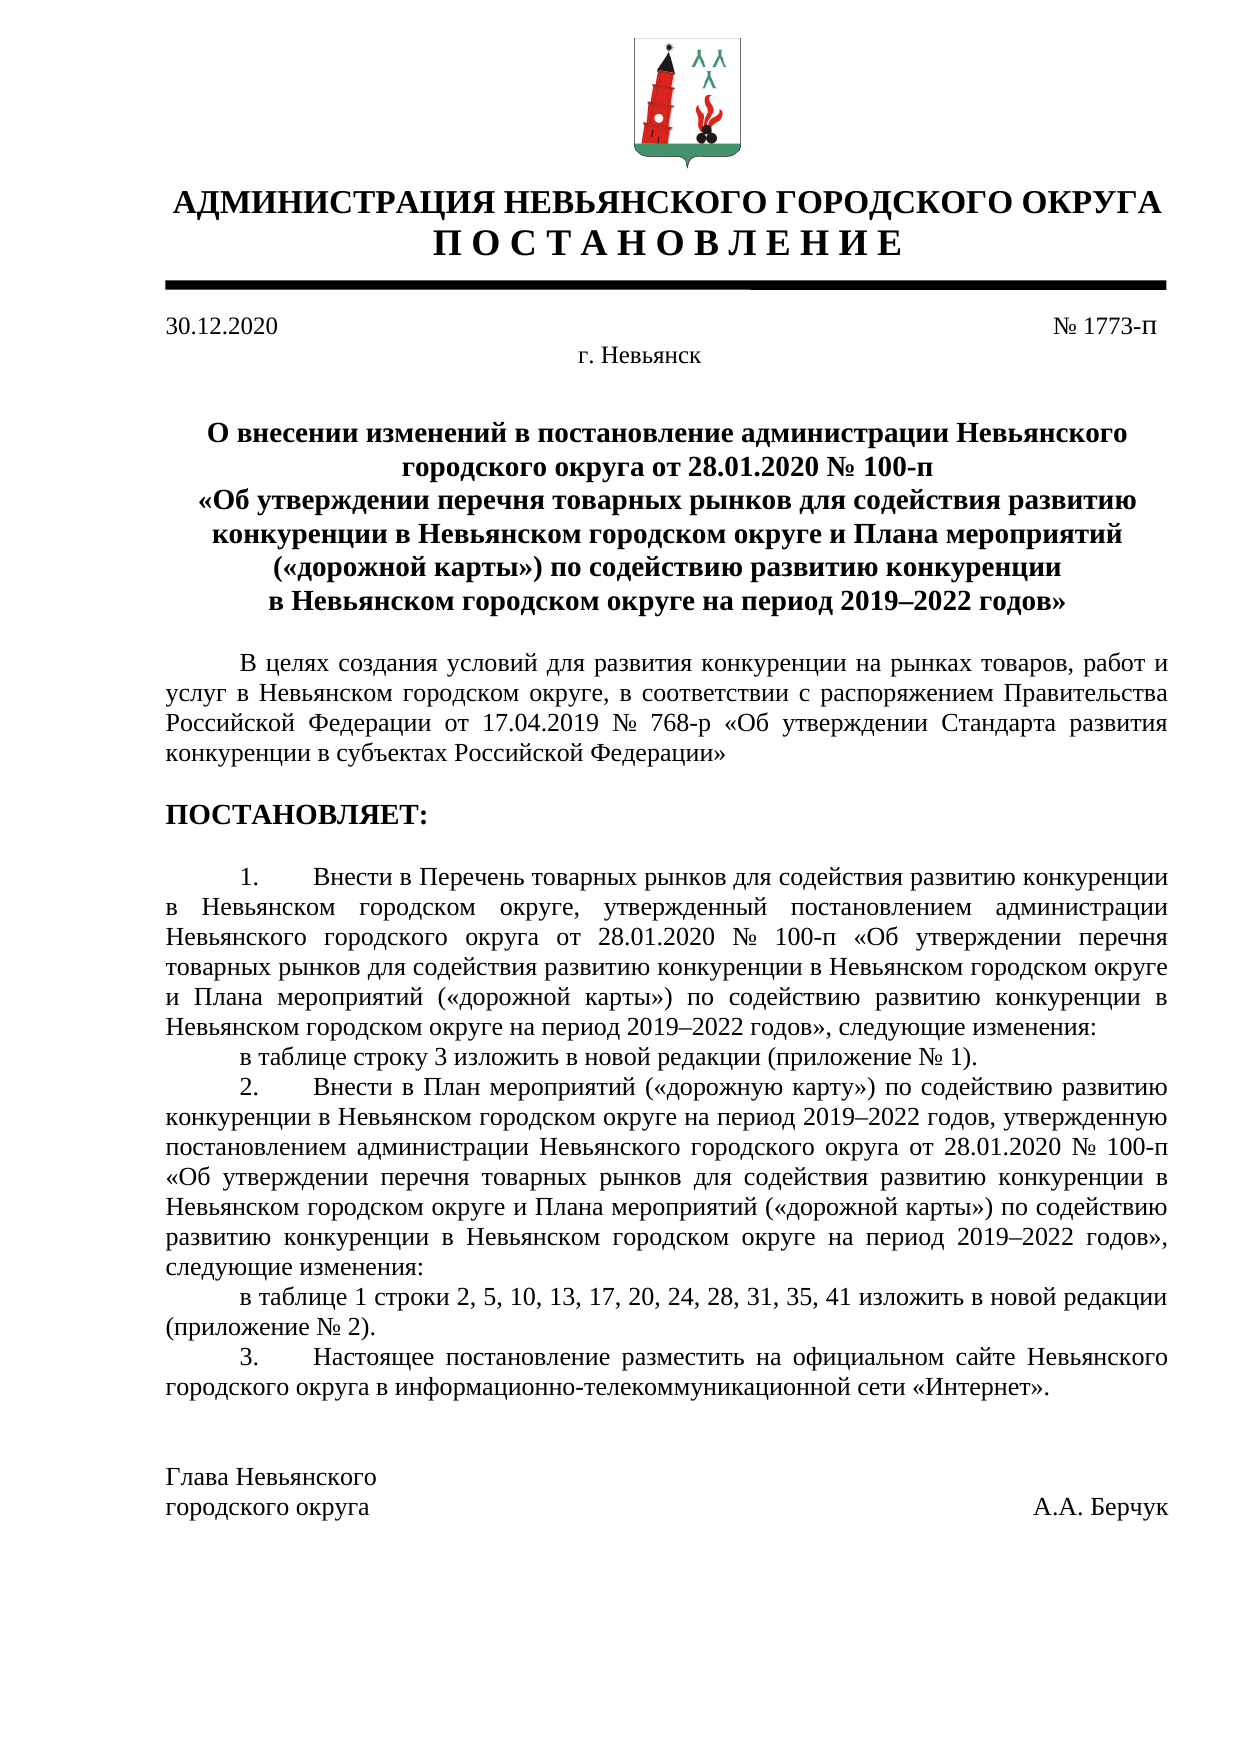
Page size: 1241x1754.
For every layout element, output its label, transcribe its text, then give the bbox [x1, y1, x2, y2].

text в таблице 1 строки 2, 5, 10, 13, 17, 20, 24, 28, 31, 35, 41 изложить в новой редакции (приложение № 2). [165, 1281, 1169, 1341]
text 30.12.2020 № 1773-п [165, 307, 1169, 340]
list Внести в План мероприятий («дорожную карту») по содействию развитию конкуренции в Невьянском городском округе на период 2019–2022 годов, утвержденную постановлением администрации Невьянского городского округа от 28.01.2020 № 100-п «Об утверждении перечня товарных рынков для содействия развитию конкуренции в Невьянском городском округе и Плана мероприятий («дорожной карты») по содействию развитию конкуренции в Невьянском городском округе на период 2019–2022 годов», следующие изменения: [165, 1071, 1169, 1281]
text г. Невьянск [165, 340, 1169, 369]
text в Невьянском городском округе на период 2019–2022 годов» [165, 583, 1169, 616]
text «Об утверждении перечня товарных рынков для содействия развитию конкуренции в Невьянском городском округе и Плана мероприятий [165, 482, 1169, 549]
text В целях создания условий для развития конкуренции на рынках товаров, работ и услуг в Невьянском городском округе, в соответствии с распоряжением Правительства Российской Федерации от 17.04.2019 № 768-р «Об утверждении Стандарта развития конкуренции в субъектах Российской Федерации» [165, 647, 1169, 767]
text в таблице строку 3 изложить в новой редакции (приложение № 1). [239, 1041, 1169, 1071]
text П О С Т А Н О В Л Е Н И Е [165, 221, 1169, 264]
list Внести в Перечень товарных рынков для содействия развитию конкуренции в Невьянском городском округе, утвержденный постановлением администрации Невьянского городского округа от 28.01.2020 № 100-п «Об утверждении перечня товарных рынков для содействия развитию конкуренции в Невьянском городском округе и Плана мероприятий («дорожной карты») по содействию развитию конкуренции в Невьянском городском округе на период 2019–2022 годов», следующие изменения: [165, 861, 1169, 1041]
text городского округа А.А. Берчук [165, 1491, 1169, 1521]
text («дорожной карты») по содействию развитию конкуренции [165, 549, 1169, 583]
text АДМИНИСТРАЦИЯ НЕВЬЯНСКОГО ГОРОДСКОГО ОКРУГА [165, 182, 1169, 221]
text О внесении изменений в постановление администрации Невьянского городского округа от 28.01.2020 № 100-п [165, 415, 1169, 482]
list Настоящее постановление разместить на официальном сайте Невьянского городского округа в информационно-телекоммуникационной сети «Интернет». [165, 1341, 1169, 1401]
text ПОСТАНОВЛЯЕТ: [165, 797, 1169, 831]
text Глава Невьянского [165, 1461, 1169, 1491]
